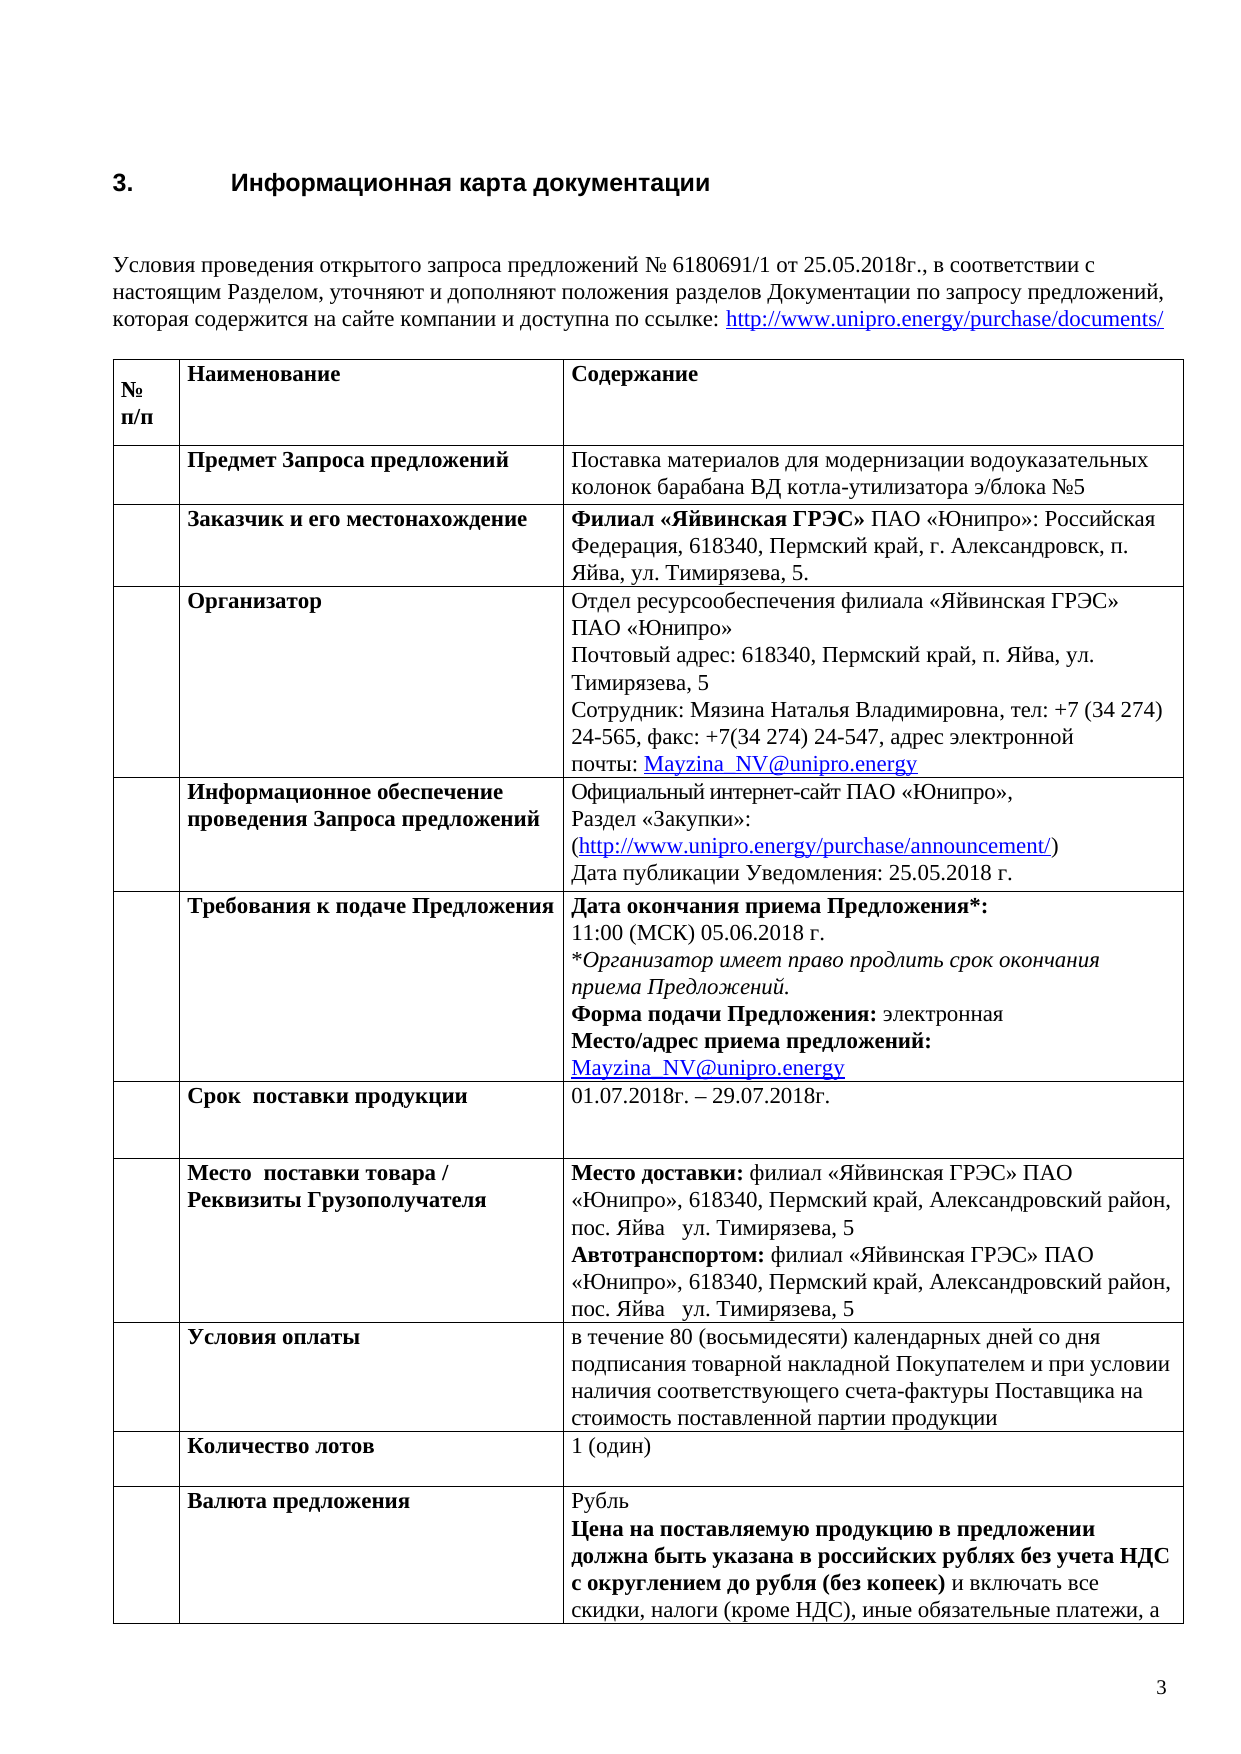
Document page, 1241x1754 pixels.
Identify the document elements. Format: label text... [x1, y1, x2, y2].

table_cell [114, 1487, 179, 1623]
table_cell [564, 1487, 1183, 1623]
table_cell 01.07.2018г. – 29.07.2018г. [564, 1082, 1183, 1158]
table_cell [114, 587, 179, 777]
table_cell Предмет Запроса предложений [180, 446, 563, 504]
table_cell [114, 1432, 179, 1486]
table_cell Валюта предложения [180, 1487, 563, 1623]
table_cell [114, 1159, 179, 1322]
table_cell [114, 446, 179, 504]
table_cell Заказчик и его местонахождение [180, 505, 563, 586]
table_cell Место доставки: филиал «Яйвинская ГРЭС» ПАО «Юнипро», 618340, Пермский край, Александровский район, пос. Яйва ул. Тимирязева, 5 Автотранспортом: филиал «Яйвинская ГРЭС» ПАО «Юнипро», 618340, Пермский край, Александровский район, пос. Яйва ул. Тимирязева, 5 [564, 1159, 1183, 1322]
table_cell Срок поставки продукции [180, 1082, 563, 1158]
table_cell [114, 892, 179, 1081]
table_header № п/п [114, 360, 179, 445]
table_cell [114, 1082, 179, 1158]
table_cell Организатор [180, 587, 563, 777]
table_cell [114, 778, 179, 891]
table_cell Информационное обеспечение проведения Запроса предложений [180, 778, 563, 891]
table_cell Дата окончания приема Предложения*: 11:00 (МСК) 05.06.2018 г. *Организатор имеет право продлить срок окончания приема Предложений. Форма подачи Предложения: электронная Место/адрес приема предложений: Mayzina_NV@unipro.energy [564, 892, 1183, 1081]
table_cell в течение 80 (восьмидесяти) календарных дней со дня подписания товарной накладной Покупателем и при условии наличия соответствующего счета-фактуры Поставщика на стоимость поставленной партии продукции [564, 1323, 1183, 1431]
table_cell Количество лотов [180, 1432, 563, 1486]
table_cell Филиал «Яйвинская ГРЭС» ПАО «Юнипро»: Российская Федерация, 618340, Пермский край, г. Александровск, п. Яйва, ул. Тимирязева, 5. [564, 505, 1183, 586]
text Условия проведения открытого запроса предложений № 6180691/1 от 25.05.2018г., в соответствии с настоящим Разделом, уточняют и дополняют положения разделов Документации по запросу предложений, которая содержится на сайте компании и доступна по ссылке: http://www.unipro.energy/purchase/documents/ [112, 251, 1167, 332]
table_cell Место поставки товара / Реквизиты Грузополучателя [180, 1159, 563, 1322]
table_cell Официальный интернет-сайт ПАО «Юнипро», Раздел «Закупки»: (http://www.unipro.energy/purchase/announcement/) Дата публикации Уведомления: 25.05.2018 г. [564, 778, 1183, 891]
table_cell Условия оплаты [180, 1323, 563, 1431]
table_cell Требования к подаче Предложения [180, 892, 563, 1081]
subtitle Информационная карта документации [112, 168, 1167, 197]
table_header Наименование [180, 360, 563, 445]
table_cell [114, 505, 179, 586]
table_cell [114, 1323, 179, 1431]
table_cell 1 (один) [564, 1432, 1183, 1486]
table_cell Поставка материалов для модернизации водоуказательных колонок барабана ВД котла-утилизатора э/блока №5 [564, 446, 1183, 504]
table_header Содержание [564, 360, 1183, 445]
table_cell Отдел ресурсообеспечения филиала «Яйвинская ГРЭС» ПАО «Юнипро» Почтовый адрес: 618340, Пермский край, п. Яйва, ул. Тимирязева, 5 Сотрудник: Мязина Наталья Владимировна, тел: +7 (34 274) 24-565, факс: +7(34 274) 24-547, адрес электронной почты: Mayzina_NV@unipro.energy [564, 587, 1183, 777]
